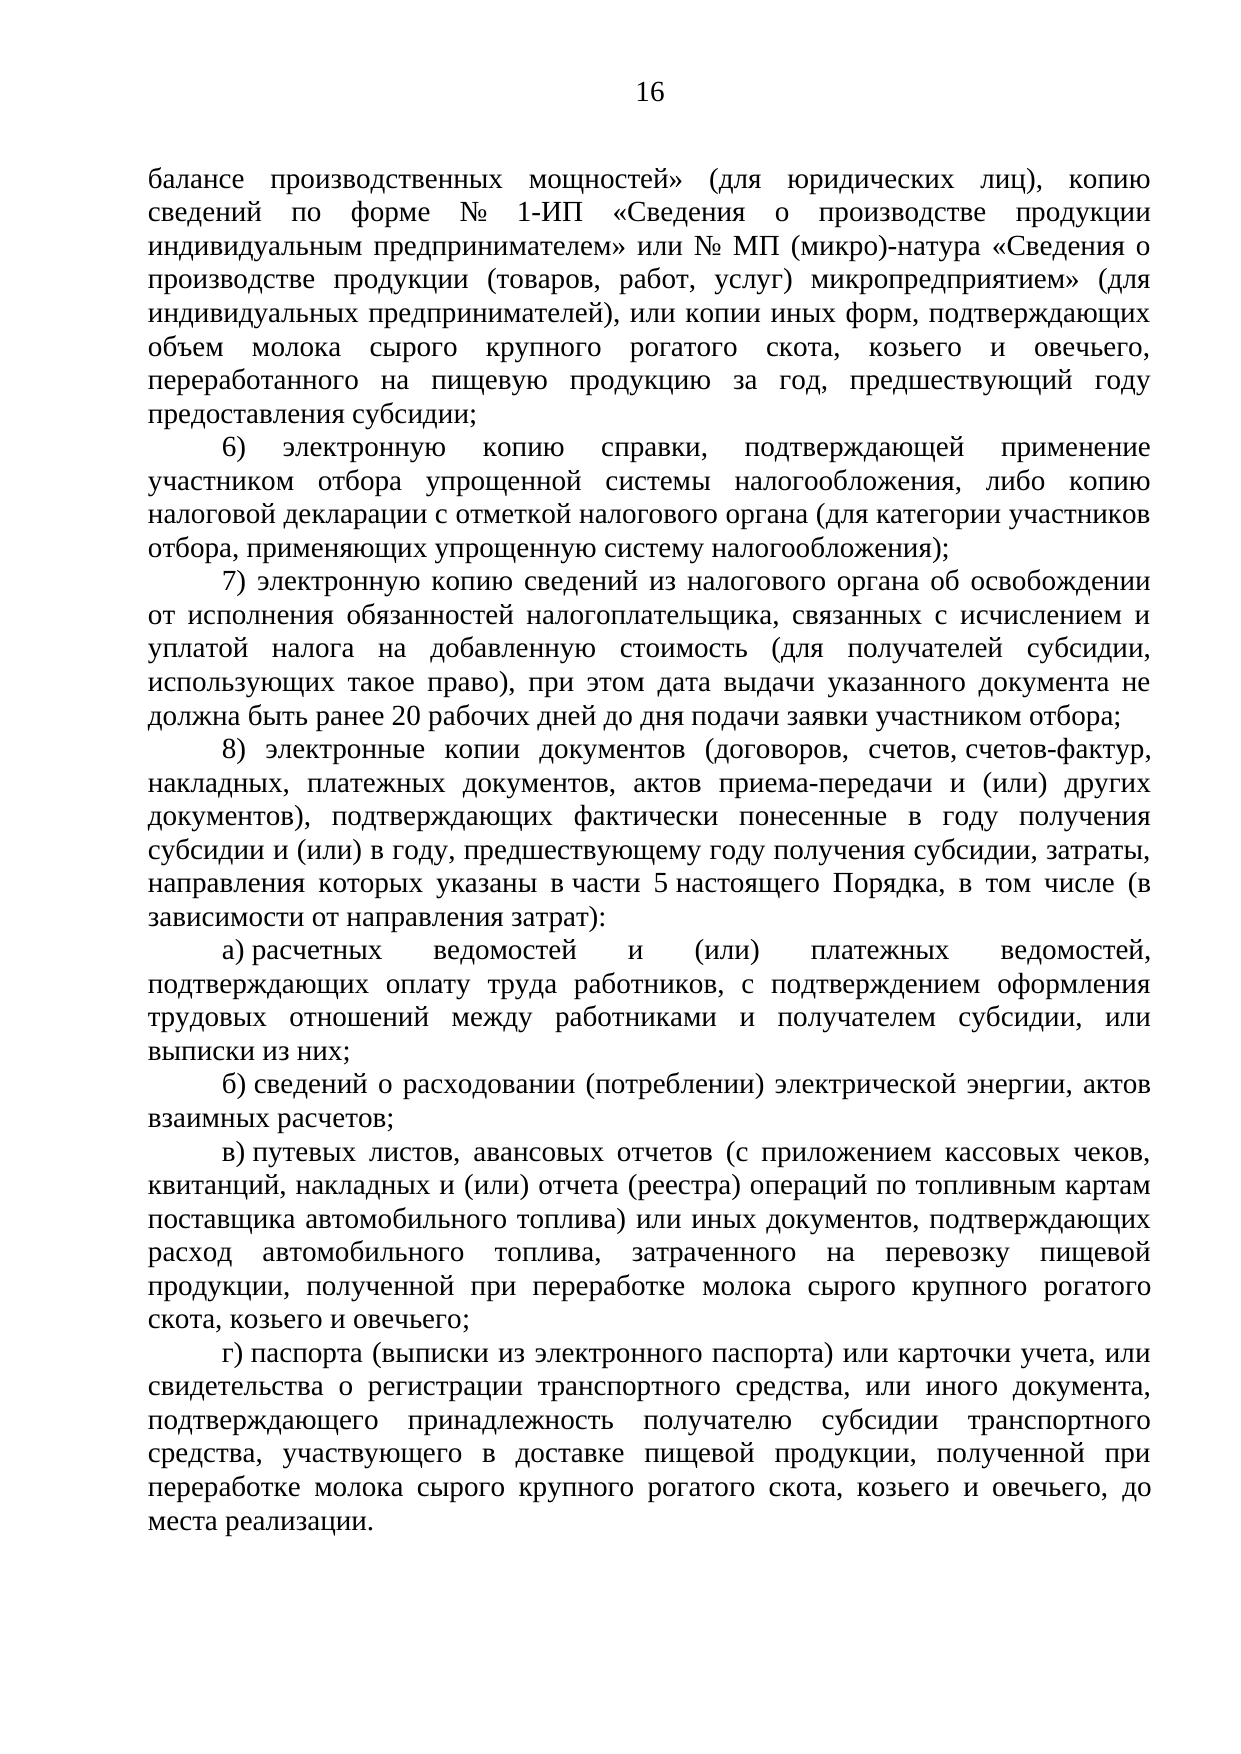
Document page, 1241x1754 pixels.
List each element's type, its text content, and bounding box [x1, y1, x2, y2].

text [148, 161, 1152, 429]
text г) паспорта (выписки из электронного паспорта) или карточки учета, или свидетельства о регистрации транспортного средства, или иного документа, подтверждающего принадлежность получателю субсидии транспортного средства, участвующего в доставке пищевой продукции, полученной при переработке молока сырого крупного рогатого скота, козьего и овечьего, до места реализации. [148, 1335, 1152, 1536]
text а) расчетных ведомостей и (или) платежных ведомостей, подтверждающих оплату труда работников, с подтверждением оформления трудовых отношений между работниками и получателем субсидии, или выписки из них; [148, 932, 1152, 1067]
text в) путевых листов, авансовых отчетов (с приложением кассовых чеков, квитанций, накладных и (или) отчета (реестра) операций по топливным картам поставщика автомобильного топлива) или иных документов, подтверждающих расход автомобильного топлива, затраченного на перевозку пищевой продукции, полученной при переработке молока сырого крупного рогатого скота, козьего и овечьего; [148, 1134, 1152, 1335]
text 6) электронную копию справки, подтверждающей применение участником отбора упрощенной системы налогообложения, либо копию налоговой декларации с отметкой налогового органа (для категории участников отбора, применяющих упрощенную систему налогообложения); [148, 429, 1152, 563]
text 8) электронные копии документов (договоров, счетов, счетов-фактур, накладных, платежных документов, актов приема-передачи и (или) других документов), подтверждающих фактически понесенные в году получения субсидии и (или) в году, предшествующему году получения субсидии, затраты, направления которых указаны в части 5 настоящего Порядка, в том числе (в зависимости от направления затрат): [148, 731, 1152, 932]
text 7) электронную копию сведений из налогового органа об освобождении от исполнения обязанностей налогоплательщика, связанных с исчислением и уплатой налога на добавленную стоимость (для получателей субсидии, использующих такое право), при этом дата выдачи указанного документа не должна быть ранее 20 рабочих дней до дня подачи заявки участником отбора; [148, 563, 1152, 731]
text б) сведений о расходовании (потреблении) электрической энергии, актов взаимных расчетов; [148, 1067, 1152, 1134]
